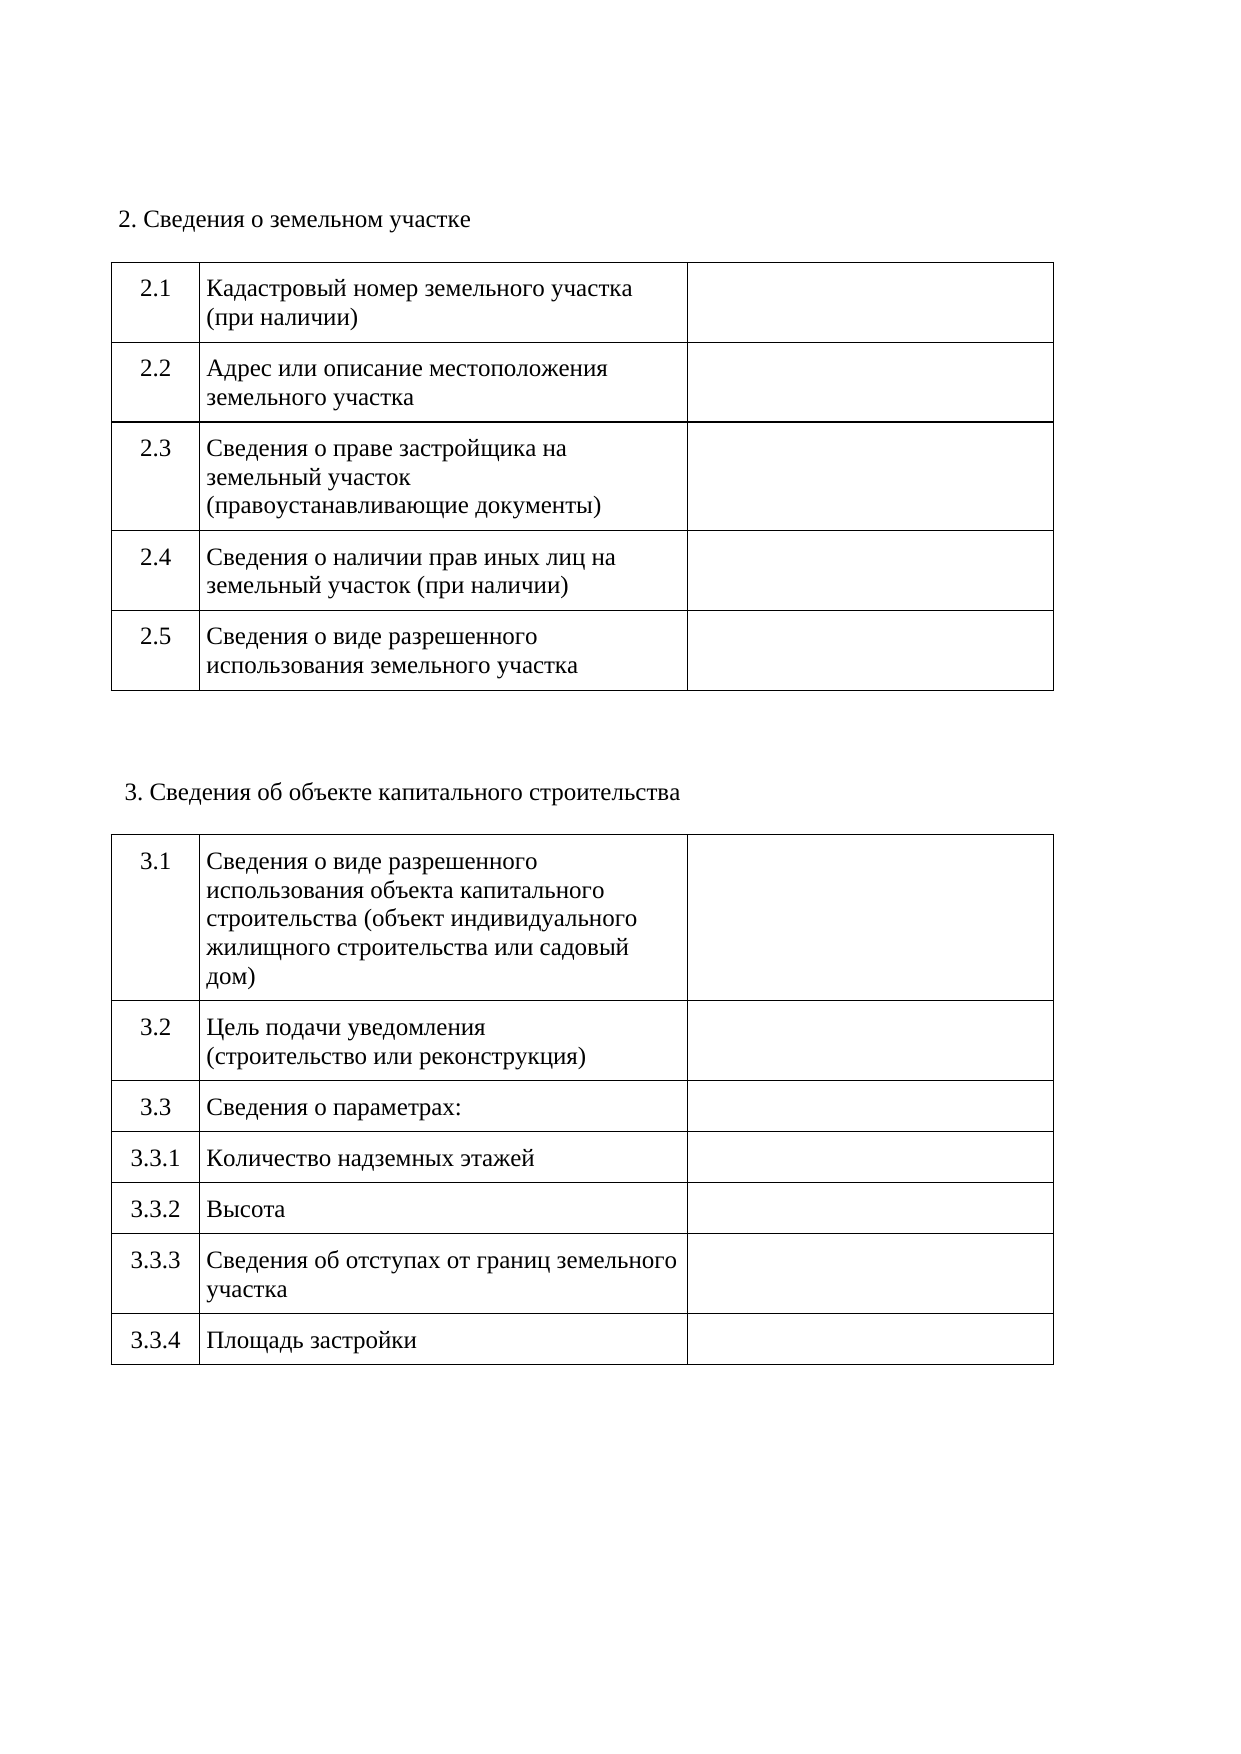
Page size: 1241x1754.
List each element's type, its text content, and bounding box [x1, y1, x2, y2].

table_header Сведения о виде разрешенного использования объекта капитального строительства (объект индивидуального жилищного строительства или садовый дом) [200, 835, 687, 1000]
table_cell 2.2 [112, 343, 199, 421]
table_cell Сведения о наличии прав иных лиц на земельный участок (при наличии) [200, 531, 687, 610]
table_cell [688, 611, 1053, 689]
table_header [688, 835, 1053, 1000]
table_cell 3.3.2 [112, 1183, 199, 1233]
table_cell [688, 1183, 1053, 1233]
table_header Кадастровый номер земельного участка (при наличии) [200, 263, 687, 342]
table_header 3.1 [112, 835, 199, 1000]
table_cell [688, 1234, 1053, 1313]
table_cell 3.2 [112, 1001, 199, 1080]
table_cell Площадь застройки [200, 1314, 687, 1364]
table_cell [688, 531, 1053, 610]
table_cell [688, 343, 1053, 421]
table_cell 3.3 [112, 1081, 199, 1131]
table_cell Сведения об отступах от границ земельного участка [200, 1234, 687, 1313]
table_cell Высота [200, 1183, 687, 1233]
table_header 2.1 [112, 263, 199, 342]
table_cell 3.3.1 [112, 1132, 199, 1182]
table_cell 2.4 [112, 531, 199, 610]
table_cell 2.5 [112, 611, 199, 689]
table_cell [688, 1314, 1053, 1364]
table_cell [688, 423, 1053, 530]
table_cell 3.3.3 [112, 1234, 199, 1313]
table_cell 2.3 [112, 423, 199, 530]
text 3. Сведения об объекте капитального строительства [118, 777, 1181, 806]
table_cell [688, 1132, 1053, 1182]
table_cell Сведения о параметрах: [200, 1081, 687, 1131]
table_cell Количество надземных этажей [200, 1132, 687, 1182]
text 2. Сведения о земельном участке [118, 204, 1181, 233]
table_cell [688, 1081, 1053, 1131]
table_cell Сведения о праве застройщика на земельный участок (правоустанавливающие документы) [200, 423, 687, 530]
table_cell 3.3.4 [112, 1314, 199, 1364]
table_header [688, 263, 1053, 342]
table_cell [688, 1001, 1053, 1080]
table_cell Адрес или описание местоположения земельного участка [200, 343, 687, 421]
table_cell Сведения о виде разрешенного использования земельного участка [200, 611, 687, 689]
table_cell Цель подачи уведомления (строительство или реконструкция) [200, 1001, 687, 1080]
